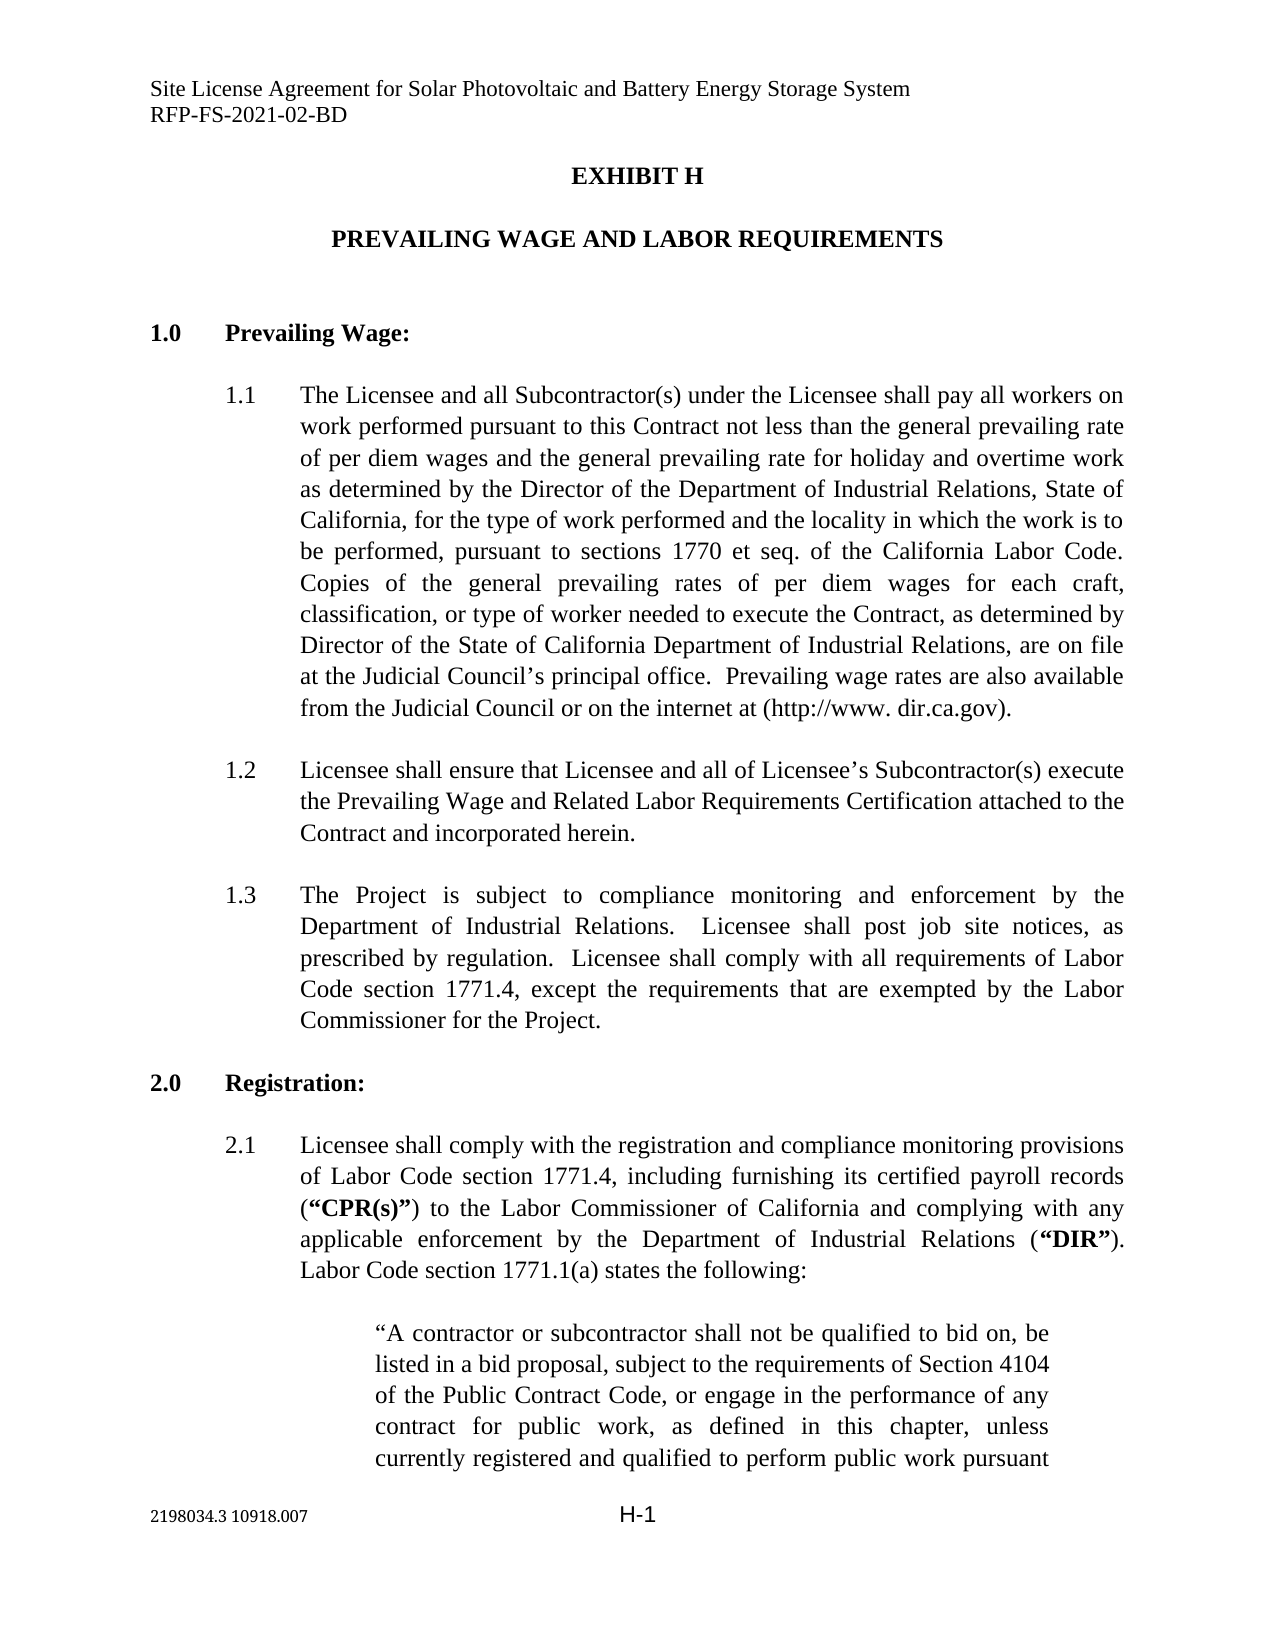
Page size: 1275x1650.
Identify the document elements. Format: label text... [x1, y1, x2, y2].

list Licensee shall comply with the registration and compliance monitoring provisions of Labor Code section 1771.4, including furnishing its certified payroll records (“CPR(s)”) to the Labor Commissioner of California and complying with any applicable enforcement by the Department of Industrial Relations (“DIR”). Labor Code section 1771.1(a) states the following: [225, 1128, 1125, 1284]
list Licensee shall ensure that Licensee and all of Licensee’s Subcontractor(s) execute the Prevailing Wage and Related Labor Requirements Certification attached to the Contract and incorporated herein. [225, 753, 1125, 846]
list Registration: [150, 1065, 1125, 1096]
text PREVAILING WAGE AND LABOR REQUIREMENTS [150, 221, 1125, 253]
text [375, 1315, 1050, 1471]
text EXHIBIT H [150, 159, 1125, 190]
list The Licensee and all Subcontractor(s) under the Licensee shall pay all workers on work performed pursuant to this Contract not less than the general prevailing rate of per diem wages and the general prevailing rate for holiday and overtime work as determined by the Director of the Department of Industrial Relations, State of California, for the type of work performed and the locality in which the work is to be performed, pursuant to sections 1770 et seq. of the California Labor Code. Copies of the general prevailing rates of per diem wages for each craft, classification, or type of worker needed to execute the Contract, as determined by Director of the State of California Department of Industrial Relations, are on file at the Judicial Council’s principal office. Prevailing wage rates are also available from the Judicial Council or on the internet at (http://www. dir.ca.gov). [225, 378, 1125, 721]
list The Project is subject to compliance monitoring and enforcement by the Department of Industrial Relations. Licensee shall post job site notices, as prescribed by regulation. Licensee shall comply with all requirements of Labor Code section 1771.4, except the requirements that are exempted by the Labor Commissioner for the Project. [225, 878, 1125, 1034]
list Prevailing Wage: [150, 315, 1125, 346]
